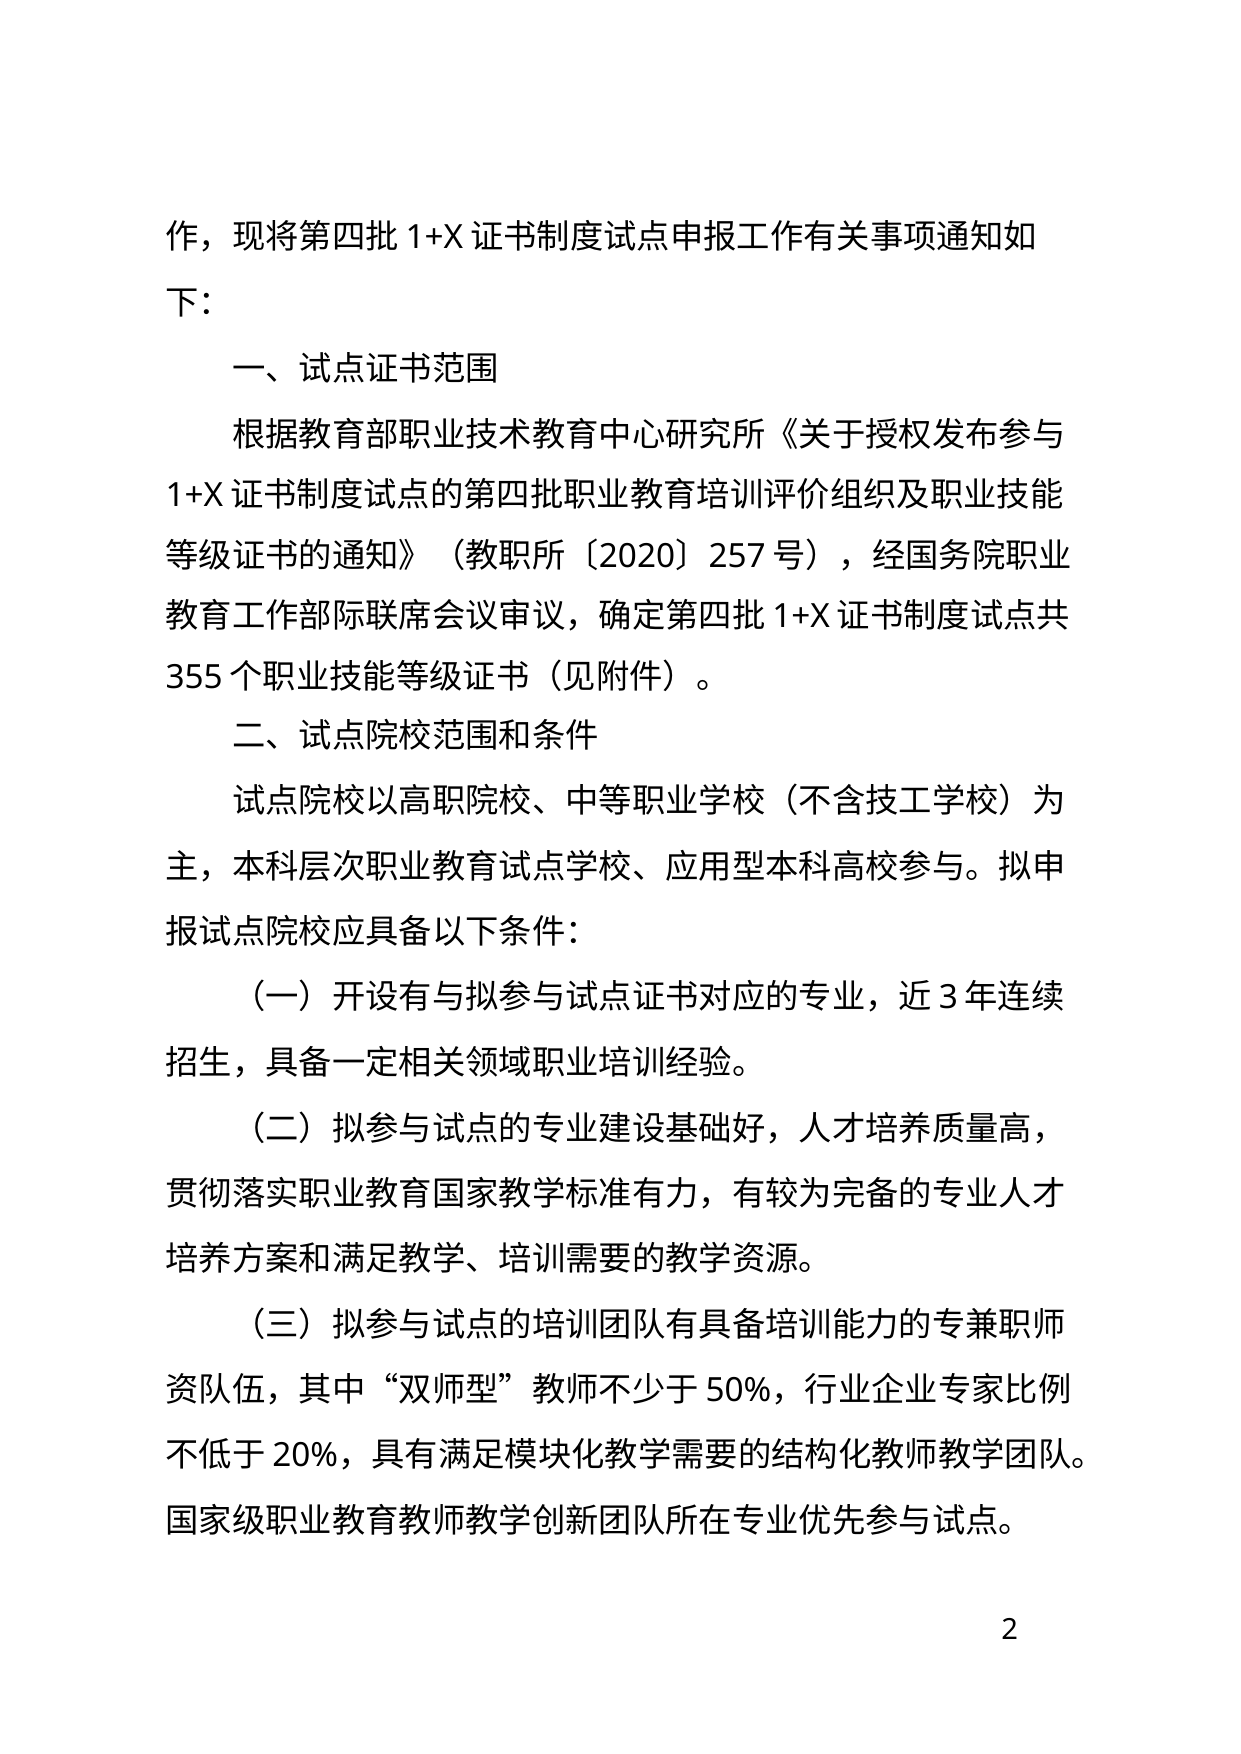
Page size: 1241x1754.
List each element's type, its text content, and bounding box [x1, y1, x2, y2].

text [165, 202, 1075, 333]
text 根据教育部职业技术教育中心研究所《关于授权发布参与1+X证书制度试点的第四批职业教育培训评价组织及职业技能等级证书的通知》（教职所〔2020〕257号），经国务院职业教育工作部际联席会议审议，确定第四批1+X证书制度试点共355个职业技能等级证书（见附件）。 [165, 398, 1075, 700]
text 试点院校以高职院校、中等职业学校（不含技工学校）为主，本科层次职业教育试点学校、应用型本科高校参与。拟申报试点院校应具备以下条件： [165, 766, 1075, 962]
list 试点证书范围 [165, 333, 1075, 398]
text 二、试点院校范围和条件 [165, 700, 1075, 766]
text （三）拟参与试点的培训团队有具备培训能力的专兼职师资队伍，其中“双师型”教师不少于50%，行业企业专家比例不低于20%，具有满足模块化教学需要的结构化教师教学团队。国家级职业教育教师教学创新团队所在专业优先参与试点。 [165, 1289, 1075, 1551]
text （二）拟参与试点的专业建设基础好，人才培养质量高，贯彻落实职业教育国家教学标准有力，有较为完备的专业人才培养方案和满足教学、培训需要的教学资源。 [165, 1093, 1075, 1289]
text （一）开设有与拟参与试点证书对应的专业，近3年连续招生，具备一定相关领域职业培训经验。 [165, 962, 1075, 1093]
